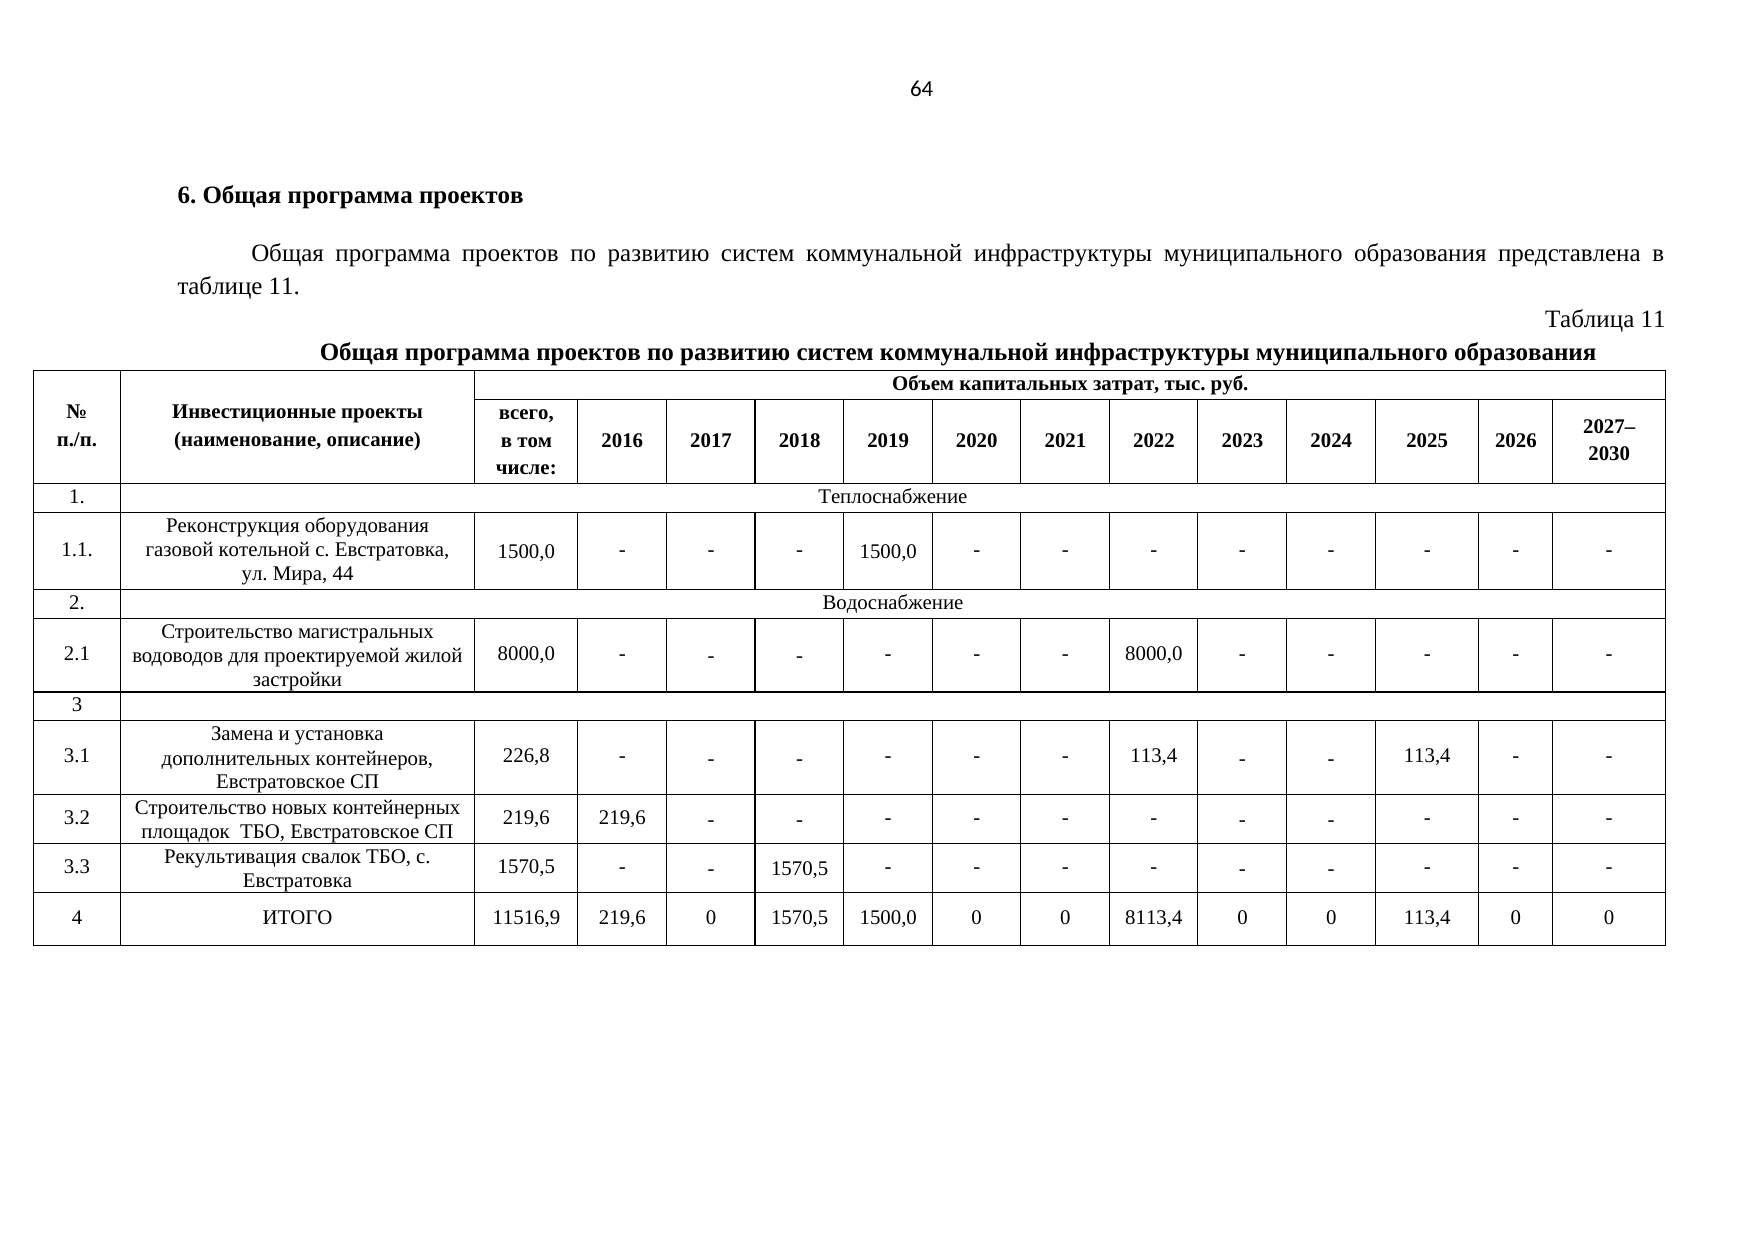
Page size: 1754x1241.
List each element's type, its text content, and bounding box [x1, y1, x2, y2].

table_cell 8000,0 [475, 619, 577, 691]
table_cell - [1198, 513, 1286, 589]
table_cell 0 [1479, 893, 1552, 945]
table_cell [121, 693, 1665, 720]
table_cell - [844, 844, 932, 892]
table_cell - [1479, 795, 1552, 843]
table_cell Водоснабжение [121, 590, 1665, 618]
table_header Объем капитальных затрат, тыс. руб. [475, 371, 1665, 399]
table_cell 113,4 [1376, 893, 1478, 945]
table_cell - [667, 844, 754, 892]
table_cell - [1376, 619, 1478, 691]
table_cell - [1198, 844, 1286, 892]
table_cell Строительство новых контейнерных площадок ТБО, Евстратовское СП [121, 795, 474, 843]
table_cell - [933, 795, 1020, 843]
table_cell всего, в том числе: [475, 400, 577, 483]
table_cell 0 [1021, 893, 1109, 945]
table_cell 2017 [667, 400, 754, 483]
table_cell - [1198, 795, 1286, 843]
table_cell 3.3 [34, 844, 120, 892]
table_cell - [1479, 619, 1552, 691]
table_header Инвестиционные проекты (наименование, описание) [121, 371, 474, 483]
table_cell 2020 [933, 400, 1020, 483]
table_cell - [844, 721, 932, 793]
table_cell - [667, 513, 754, 589]
table_cell - [1287, 795, 1375, 843]
table_cell 8000,0 [1110, 619, 1197, 691]
table_cell 3 [34, 693, 120, 720]
table_cell - [933, 513, 1020, 589]
table_cell 0 [1553, 893, 1665, 945]
table_cell - [1287, 844, 1375, 892]
table_cell Рекультивация свалок ТБО, с. Евстратовка [121, 844, 474, 892]
text Общая программа проектов по развитию систем коммунальной инфраструктуры муниципального образования [177, 337, 1665, 366]
table_cell - [1553, 795, 1665, 843]
table_cell 1570,5 [756, 844, 843, 892]
table_cell - [1553, 619, 1665, 691]
table_cell 0 [667, 893, 754, 945]
table_cell - [578, 513, 666, 589]
table_cell 0 [1287, 893, 1375, 945]
table_cell - [1376, 795, 1478, 843]
table_cell - [1198, 721, 1286, 793]
table_cell - [667, 619, 754, 691]
table_cell - [1553, 513, 1665, 589]
table_cell - [1021, 844, 1109, 892]
table_cell - [1287, 721, 1375, 793]
table_cell - [1021, 795, 1109, 843]
table_cell - [756, 721, 843, 793]
table_cell - [1021, 619, 1109, 691]
table_cell 2022 [1110, 400, 1197, 483]
table_cell 219,6 [578, 893, 666, 945]
table_cell - [933, 619, 1020, 691]
table_cell 1500,0 [475, 513, 577, 589]
table_cell 2023 [1198, 400, 1286, 483]
table_cell 11516,9 [475, 893, 577, 945]
table_cell 2016 [578, 400, 666, 483]
table_cell 2021 [1021, 400, 1109, 483]
table_cell Строительство магистральных водоводов для проектируемой жилой застройки [121, 619, 474, 691]
table_cell 1570,5 [475, 844, 577, 892]
table_cell Замена и установка дополнительных контейнеров, Евстратовское СП [121, 721, 474, 793]
table_cell 2027– 2030 [1553, 400, 1665, 483]
table_cell 3.1 [34, 721, 120, 793]
table_cell 2.1 [34, 619, 120, 691]
table_cell 1. [34, 484, 120, 512]
table_cell ИТОГО [121, 893, 474, 945]
table_cell - [1021, 513, 1109, 589]
table_cell - [1287, 513, 1375, 589]
table_cell 226,8 [475, 721, 577, 793]
subtitle 6. Общая программа проектов [177, 180, 1665, 209]
table_cell - [578, 619, 666, 691]
table_cell 8113,4 [1110, 893, 1197, 945]
table_cell 2019 [844, 400, 932, 483]
table_cell 2025 [1376, 400, 1478, 483]
table_cell 219,6 [475, 795, 577, 843]
table_cell 1500,0 [844, 513, 932, 589]
table_cell 3.2 [34, 795, 120, 843]
table_cell - [578, 844, 666, 892]
table_cell - [1553, 721, 1665, 793]
table_header № п./п. [34, 371, 120, 483]
table_cell - [1553, 844, 1665, 892]
table_cell - [756, 795, 843, 843]
table_cell 2026 [1479, 400, 1552, 483]
table_cell - [1479, 513, 1552, 589]
table_cell 219,6 [578, 795, 666, 843]
table_cell Теплоснабжение [121, 484, 1665, 512]
table_cell - [667, 721, 754, 793]
table_cell 113,4 [1110, 721, 1197, 793]
table_cell 0 [933, 893, 1020, 945]
text Общая программа проектов по развитию систем коммунальной инфраструктуры муниципального образования представлена в таблице 11. [177, 238, 1665, 300]
table_cell - [1479, 721, 1552, 793]
table_cell - [756, 619, 843, 691]
table_cell - [1021, 721, 1109, 793]
table_cell 4 [34, 893, 120, 945]
table_cell 1.1. [34, 513, 120, 589]
table_cell 113,4 [1376, 721, 1478, 793]
table_cell - [1110, 795, 1197, 843]
table_cell - [1376, 513, 1478, 589]
table_cell 2018 [756, 400, 843, 483]
table_cell - [578, 721, 666, 793]
text Таблица 11 [177, 304, 1665, 333]
table_cell - [1287, 619, 1375, 691]
table_cell Реконструкция оборудования газовой котельной с. Евстратовка, ул. Мира, 44 [121, 513, 474, 589]
table_cell - [1110, 844, 1197, 892]
table_cell - [1110, 513, 1197, 589]
table_cell 1570,5 [756, 893, 843, 945]
table_cell 1500,0 [844, 893, 932, 945]
table_cell 0 [1198, 893, 1286, 945]
table_cell - [844, 619, 932, 691]
table_cell - [933, 844, 1020, 892]
table_cell - [844, 795, 932, 843]
table_cell - [1198, 619, 1286, 691]
table_cell - [933, 721, 1020, 793]
table_cell 2. [34, 590, 120, 618]
table_cell - [1479, 844, 1552, 892]
table_cell 2024 [1287, 400, 1375, 483]
table_cell - [667, 795, 754, 843]
table_cell - [756, 513, 843, 589]
table_cell - [1376, 844, 1478, 892]
